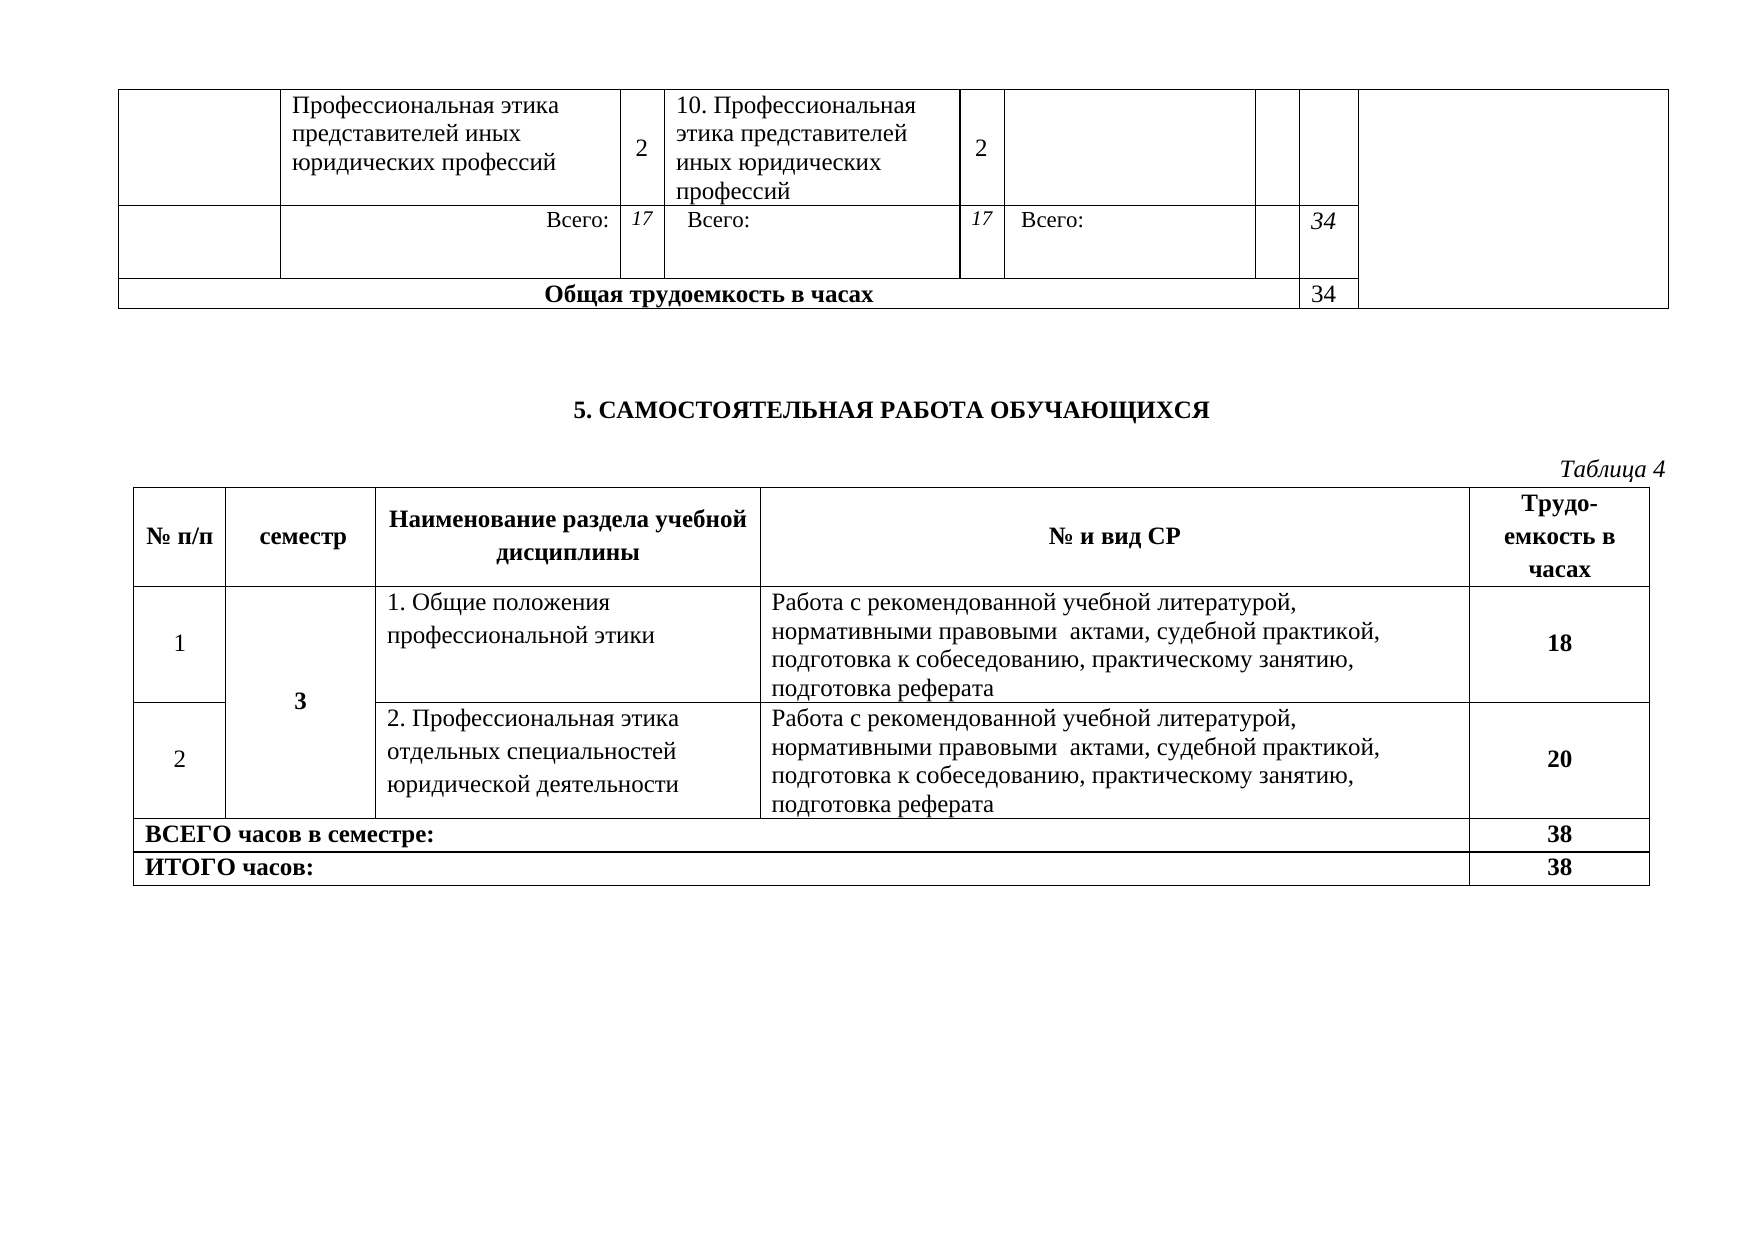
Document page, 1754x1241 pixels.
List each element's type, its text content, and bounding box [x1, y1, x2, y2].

table_cell Всего: [1005, 206, 1255, 278]
table_cell 20 [1470, 703, 1649, 818]
table_cell [1256, 206, 1299, 278]
table_cell 2 [134, 703, 225, 818]
table_cell 38 [1470, 853, 1649, 885]
table_cell 2 [961, 90, 1004, 205]
table_cell 2. Профессиональная этика отдельных специальностей юридической деятельности [376, 703, 760, 818]
table_cell Всего: [281, 206, 620, 278]
table_cell 17 [961, 206, 1004, 278]
table_header Наименование раздела учебной дисциплины [376, 488, 760, 586]
text Таблица 4 [118, 454, 1665, 482]
table_cell ВСЕГО часов в семестре: [134, 819, 1469, 851]
text 5. САМОСТОЯТЕЛЬНАЯ РАБОТА ОБУЧАЮЩИХСЯ [118, 396, 1665, 424]
table_cell [1256, 90, 1299, 205]
table_cell [1005, 90, 1255, 205]
table_cell 38 [1470, 819, 1649, 851]
table_cell Работа с рекомендованной учебной литературой, нормативными правовыми актами, судебной практикой, подготовка к собеседованию, практическому занятию, подготовка реферата [761, 703, 1469, 818]
table_cell [119, 206, 280, 278]
table_cell Профессиональная этика представителей иных юридических профессий [281, 90, 620, 205]
table_cell Работа с рекомендованной учебной литературой, нормативными правовыми актами, судебной практикой, подготовка к собеседованию, практическому занятию, подготовка реферата [761, 587, 1469, 702]
table_cell [1300, 90, 1358, 205]
table_cell 10. Профессиональная этика представителей иных юридических профессий [665, 90, 959, 205]
table_cell ИТОГО часов: [134, 853, 1469, 885]
table_cell 3 [226, 587, 375, 818]
table_cell 34 [1300, 206, 1358, 278]
table_cell 34 [1300, 279, 1358, 308]
table_header № п/п [134, 488, 225, 586]
table_cell 18 [1470, 587, 1649, 702]
table_header семестр [226, 488, 375, 586]
table_cell Всего: [665, 206, 959, 278]
table_header № и вид СР [761, 488, 1469, 586]
table_cell 1 [134, 587, 225, 702]
table_header Трудо-емкость в часах [1470, 488, 1649, 586]
table_cell 1. Общие положения профессиональной этики [376, 587, 760, 702]
table_cell 17 [621, 206, 664, 278]
table_cell Общая трудоемкость в часах [119, 279, 1299, 308]
table_cell 2 [621, 90, 664, 205]
